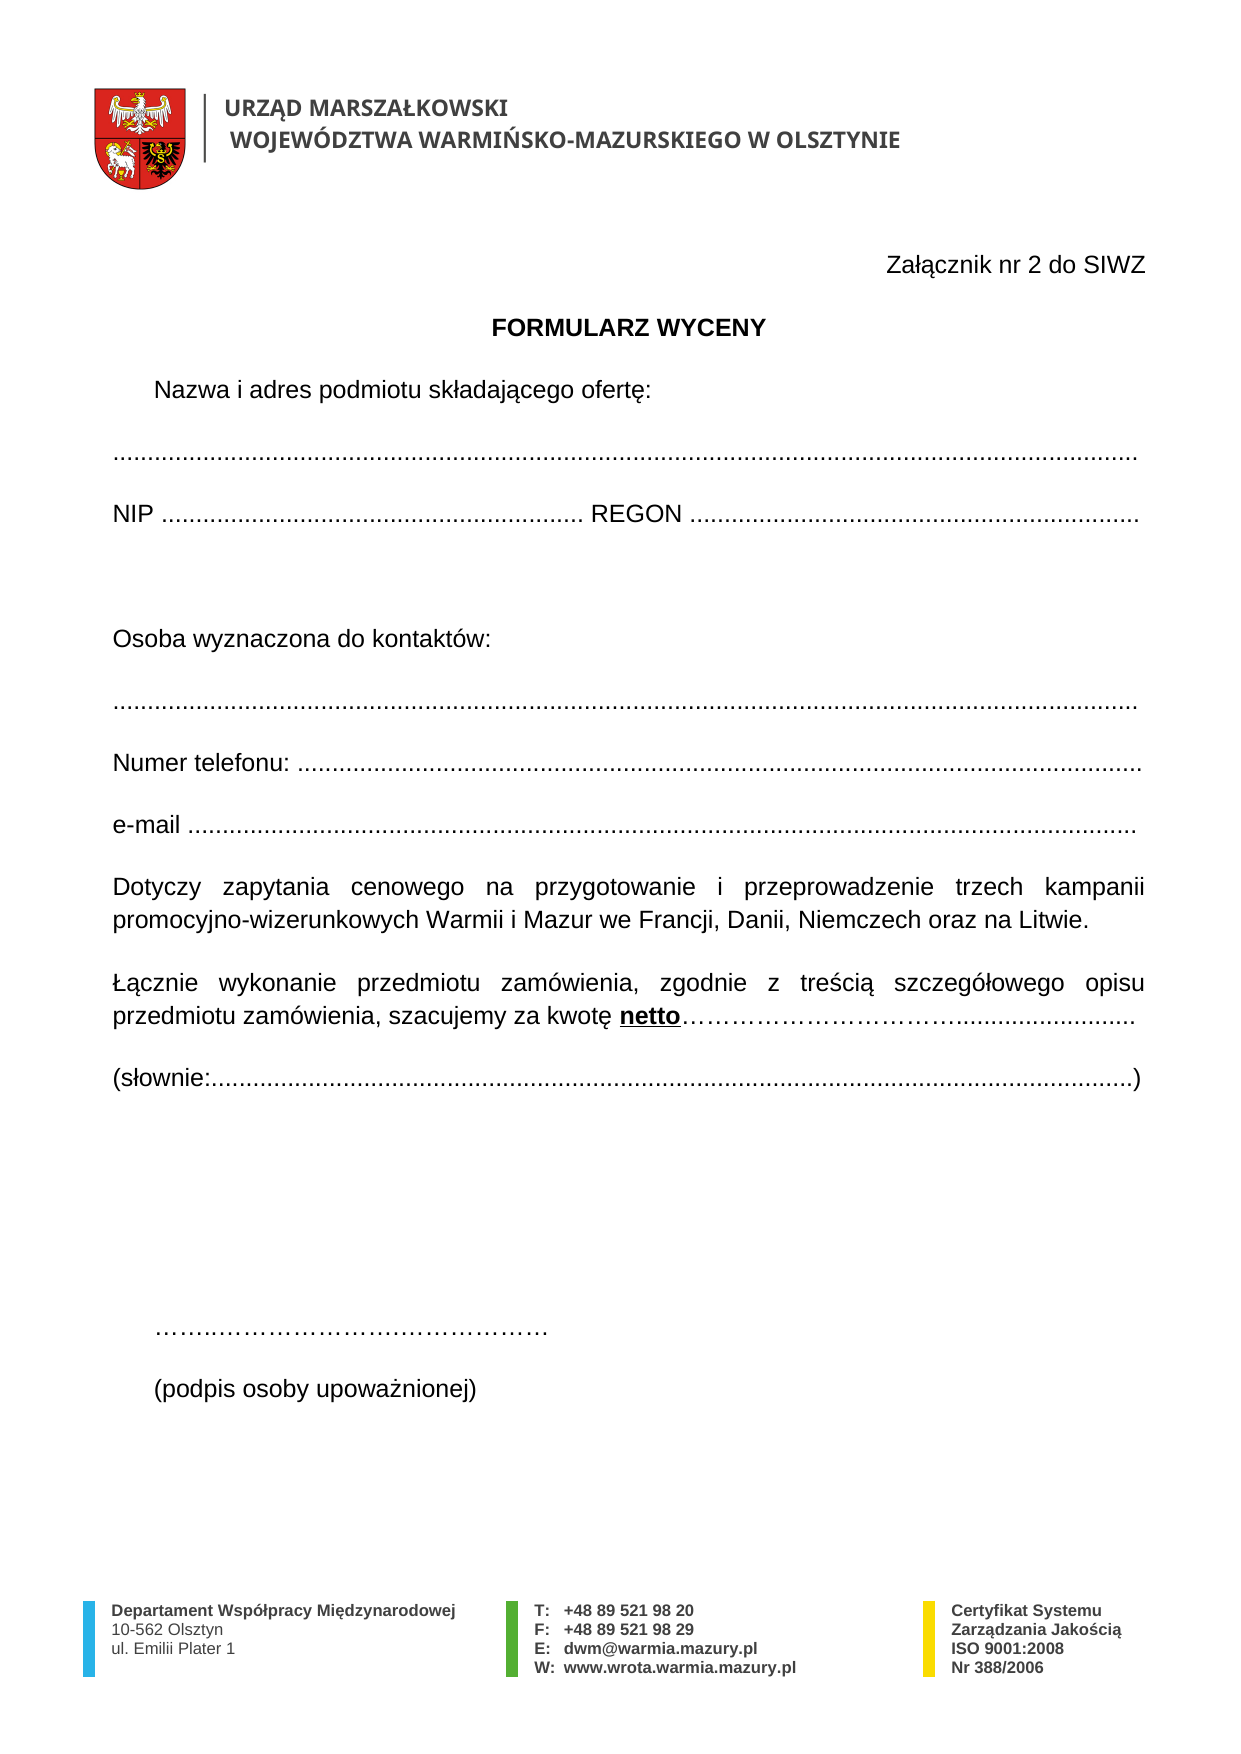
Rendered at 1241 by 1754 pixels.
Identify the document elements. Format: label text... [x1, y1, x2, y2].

text Osoba wyznaczona do kontaktów: [112, 624, 1146, 652]
text Numer telefonu: .......................................................................................................................... [112, 748, 1146, 777]
text .................................................................................................................................................... [112, 437, 1146, 466]
text Łącznie wykonanie przedmiotu zamówienia, zgodnie z treścią szczegółowego opisu przedmiotu zamówienia, szacujemy za kwotę netto…………………………….......................... [112, 968, 1146, 1029]
text .................................................................................................................................................... [112, 686, 1146, 714]
text Załącznik nr 2 do SIWZ [112, 251, 1146, 279]
text (podpis osoby upoważnionej) [112, 1374, 1146, 1402]
text (słownie:.....................................................................................................................................) [112, 1063, 1146, 1092]
text Nazwa i adres podmiotu składającego ofertę: [112, 375, 1146, 404]
picture [0, 0, 224, 207]
text e-mail ......................................................................................................................................... [112, 810, 1146, 839]
text ……..………………….……………… [112, 1312, 1146, 1340]
text Dotyczy zapytania cenowego na przygotowanie i przeprowadzenie trzech kampanii promocyjno-wizerunkowych Warmii i Mazur we Francji, Danii, Niemczech oraz na Litwie. [112, 872, 1146, 934]
text FORMULARZ WYCENY [112, 313, 1146, 341]
text NIP ............................................................. REGON ................................................................. [112, 499, 1146, 528]
